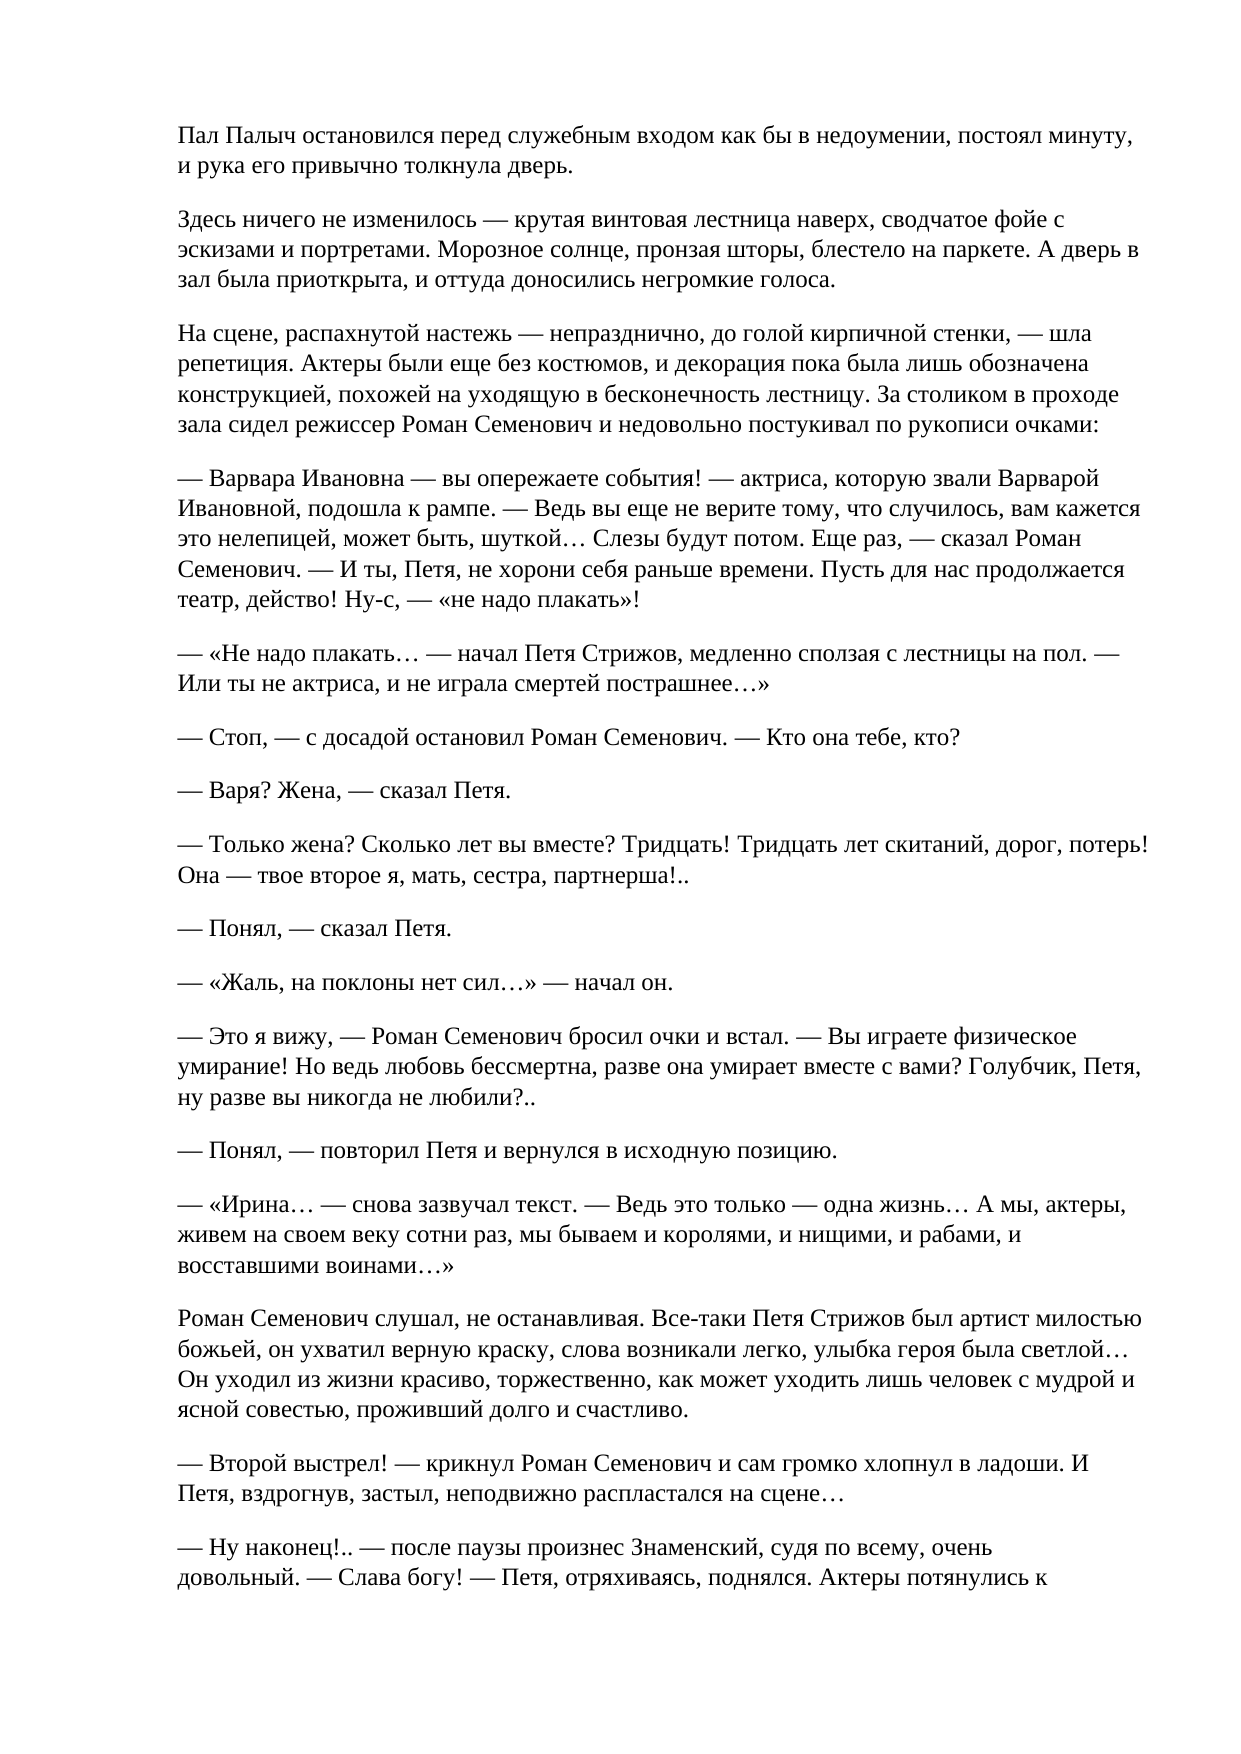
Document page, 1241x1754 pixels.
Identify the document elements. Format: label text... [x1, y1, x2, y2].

text — Стоп, — с досадой остановил Роман Семенович. — Кто она тебе, кто? [177, 720, 1152, 751]
text Здесь ничего не изменилось — крутая винтовая лестница наверх, сводчатое фойе с эскизами и портретами. Морозное солнце, пронзая шторы, блестело на паркете. А дверь в зал была приоткрыта, и оттуда доносились негромкие голоса. [177, 202, 1152, 293]
text — «Ирина… — снова зазвучал текст. — Ведь это только — одна жизнь… А мы, актеры, живем на своем веку сотни раз, мы бываем и королями, и нищими, и рабами, и восставшими воинами…» [177, 1187, 1152, 1278]
text — Только жена? Сколько лет вы вместе? Тридцать! Тридцать лет скитаний, дорог, потерь! Она — твое второе я, мать, сестра, партнерша!.. [177, 828, 1152, 888]
text — Это я вижу, — Роман Семенович бросил очки и встал. — Вы играете физическое умирание! Но ведь любовь бессмертна, разве она умирает вместе с вами? Голубчик, Петя, ну разве вы никогда не любили?.. [177, 1019, 1152, 1110]
text — «Жаль, на поклоны нет сил…» — начал он. [177, 966, 1152, 996]
text — Понял, — повторил Петя и вернулся в исходную позицию. [177, 1134, 1152, 1164]
text — Варя? Жена, — сказал Петя. [177, 774, 1152, 804]
text На сцене, распахнутой настежь — непразднично, до голой кирпичной стенки, — шла репетиция. Актеры были еще без костюмов, и декорация пока была лишь обозначена конструкцией, похожей на уходящую в бесконечность лестницу. За столиком в проходе зала сидел режиссер Роман Семенович и недовольно постукивал по рукописи очками: [177, 317, 1152, 438]
text Пал Палыч остановился перед служебным входом как бы в недоумении, постоял минуту, и рука его привычно толкнула дверь. [177, 118, 1152, 179]
text — «Не надо плакать… — начал Петя Стрижов, медленно сползая с лестницы на пол. — Или ты не актриса, и не играла смертей пострашнее…» [177, 636, 1152, 697]
text — Варвара Ивановна — вы опережаете события! — актриса, которую звали Варварой Ивановной, подошла к рампе. — Ведь вы еще не верите тому, что случилось, вам кажется это нелепицей, может быть, шуткой… Слезы будут потом. Еще раз, — сказал Роман Семенович. — И ты, Петя, не хорони себя раньше времени. Пусть для нас продолжается театр, действо! Ну-с, — «не надо плакать»! [177, 461, 1152, 613]
text Роман Семенович слушал, не останавливая. Все-таки Петя Стрижов был артист милостью божьей, он ухватил верную краску, слова возникали легко, улыбка героя была светлой… Он уходил из жизни красиво, торжественно, как может уходить лишь человек с мудрой и ясной совестью, проживший долго и счастливо. [177, 1302, 1152, 1423]
text — Понял, — сказал Петя. [177, 912, 1152, 942]
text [177, 1531, 1152, 1591]
text — Второй выстрел! — крикнул Роман Семенович и сам громко хлопнул в ладоши. И Петя, вздрогнув, застыл, неподвижно распластался на сцене… [177, 1447, 1152, 1507]
